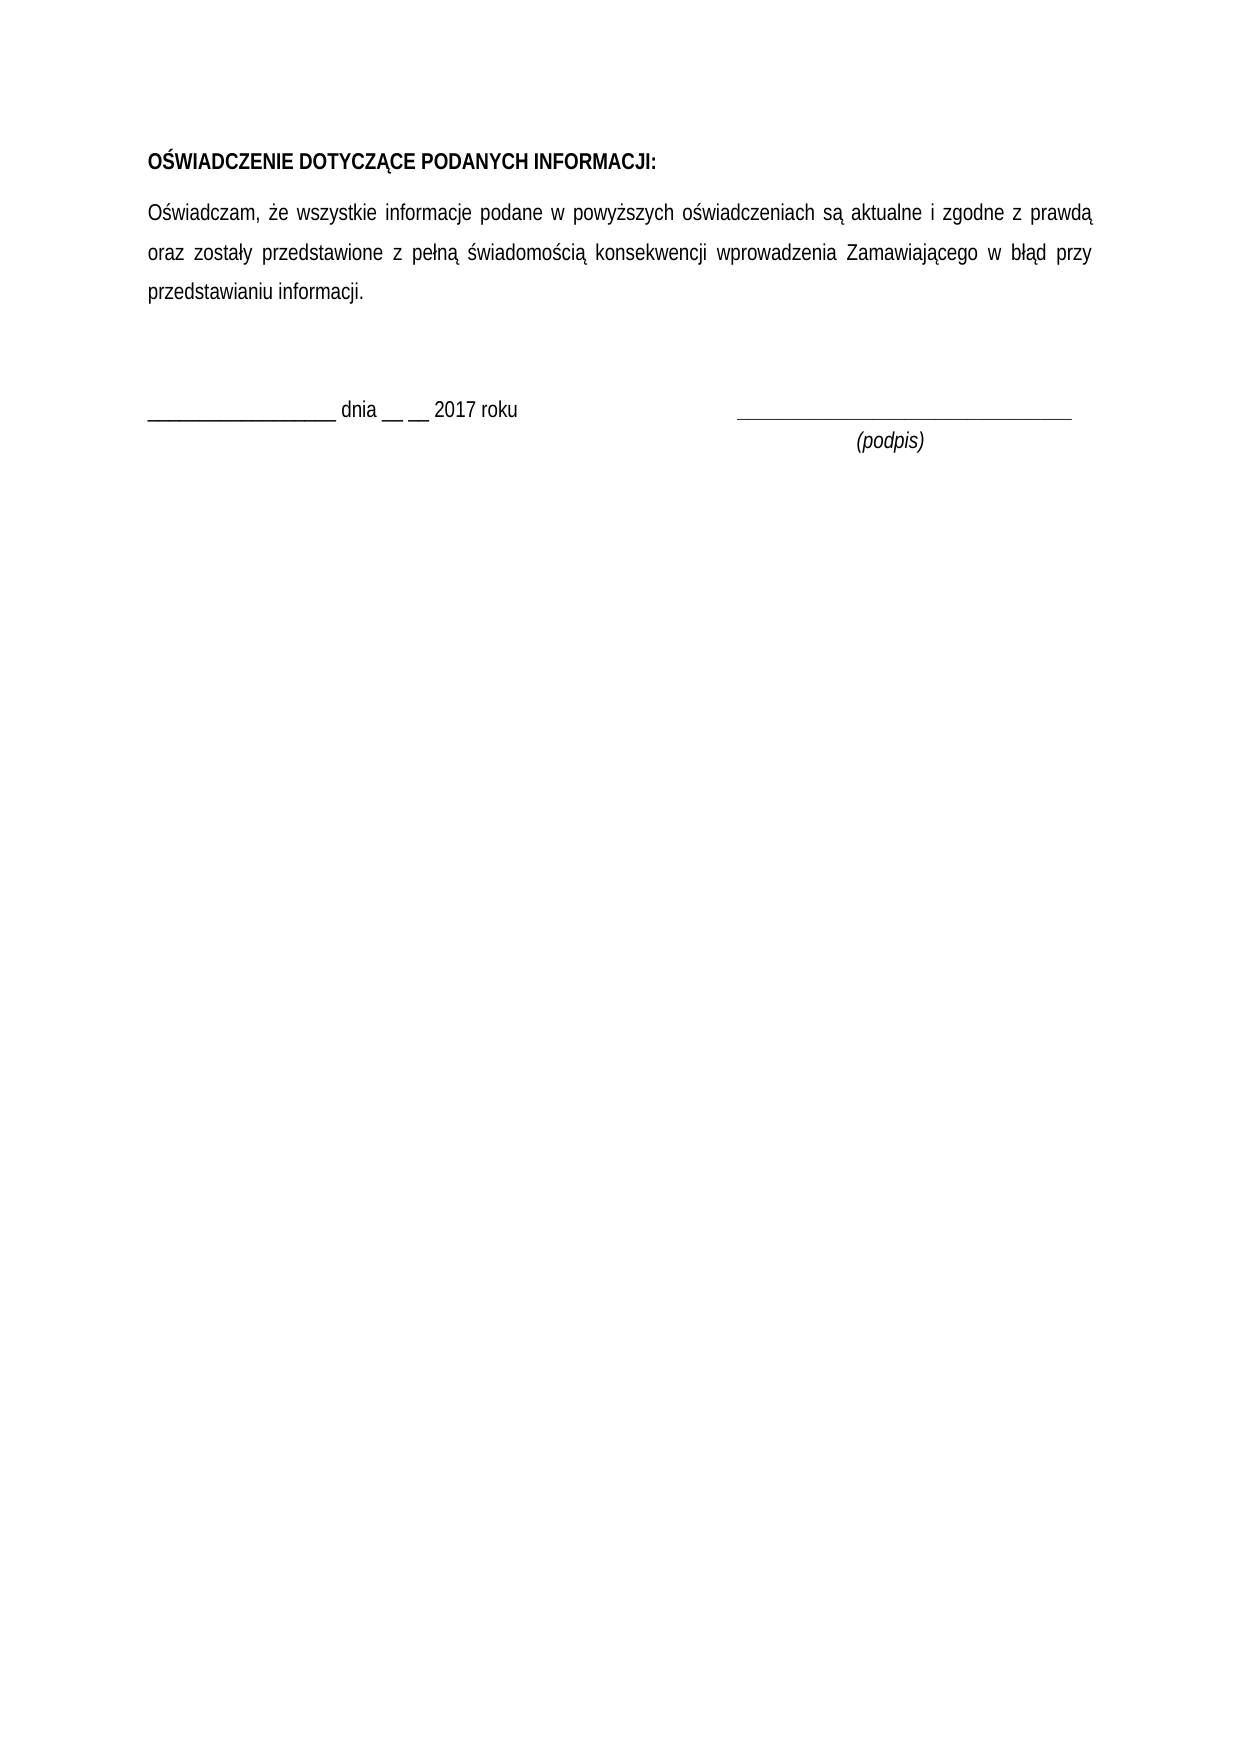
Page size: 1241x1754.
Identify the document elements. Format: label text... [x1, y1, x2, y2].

text OŚWIADCZENIE DOTYCZĄCE PODANYCH INFORMACJI: [148, 148, 1093, 174]
text __________________ dnia __ __ 2017 roku ________________________________ [148, 396, 1093, 423]
text Oświadczam, że wszystkie informacje podane w powyższych oświadczeniach są aktualne i zgodne z prawdą oraz zostały przedstawione z pełną świadomością konsekwencji wprowadzenia Zamawiającego w błąd przy przedstawianiu informacji. [148, 199, 1093, 304]
text (podpis) [325, 427, 1093, 453]
